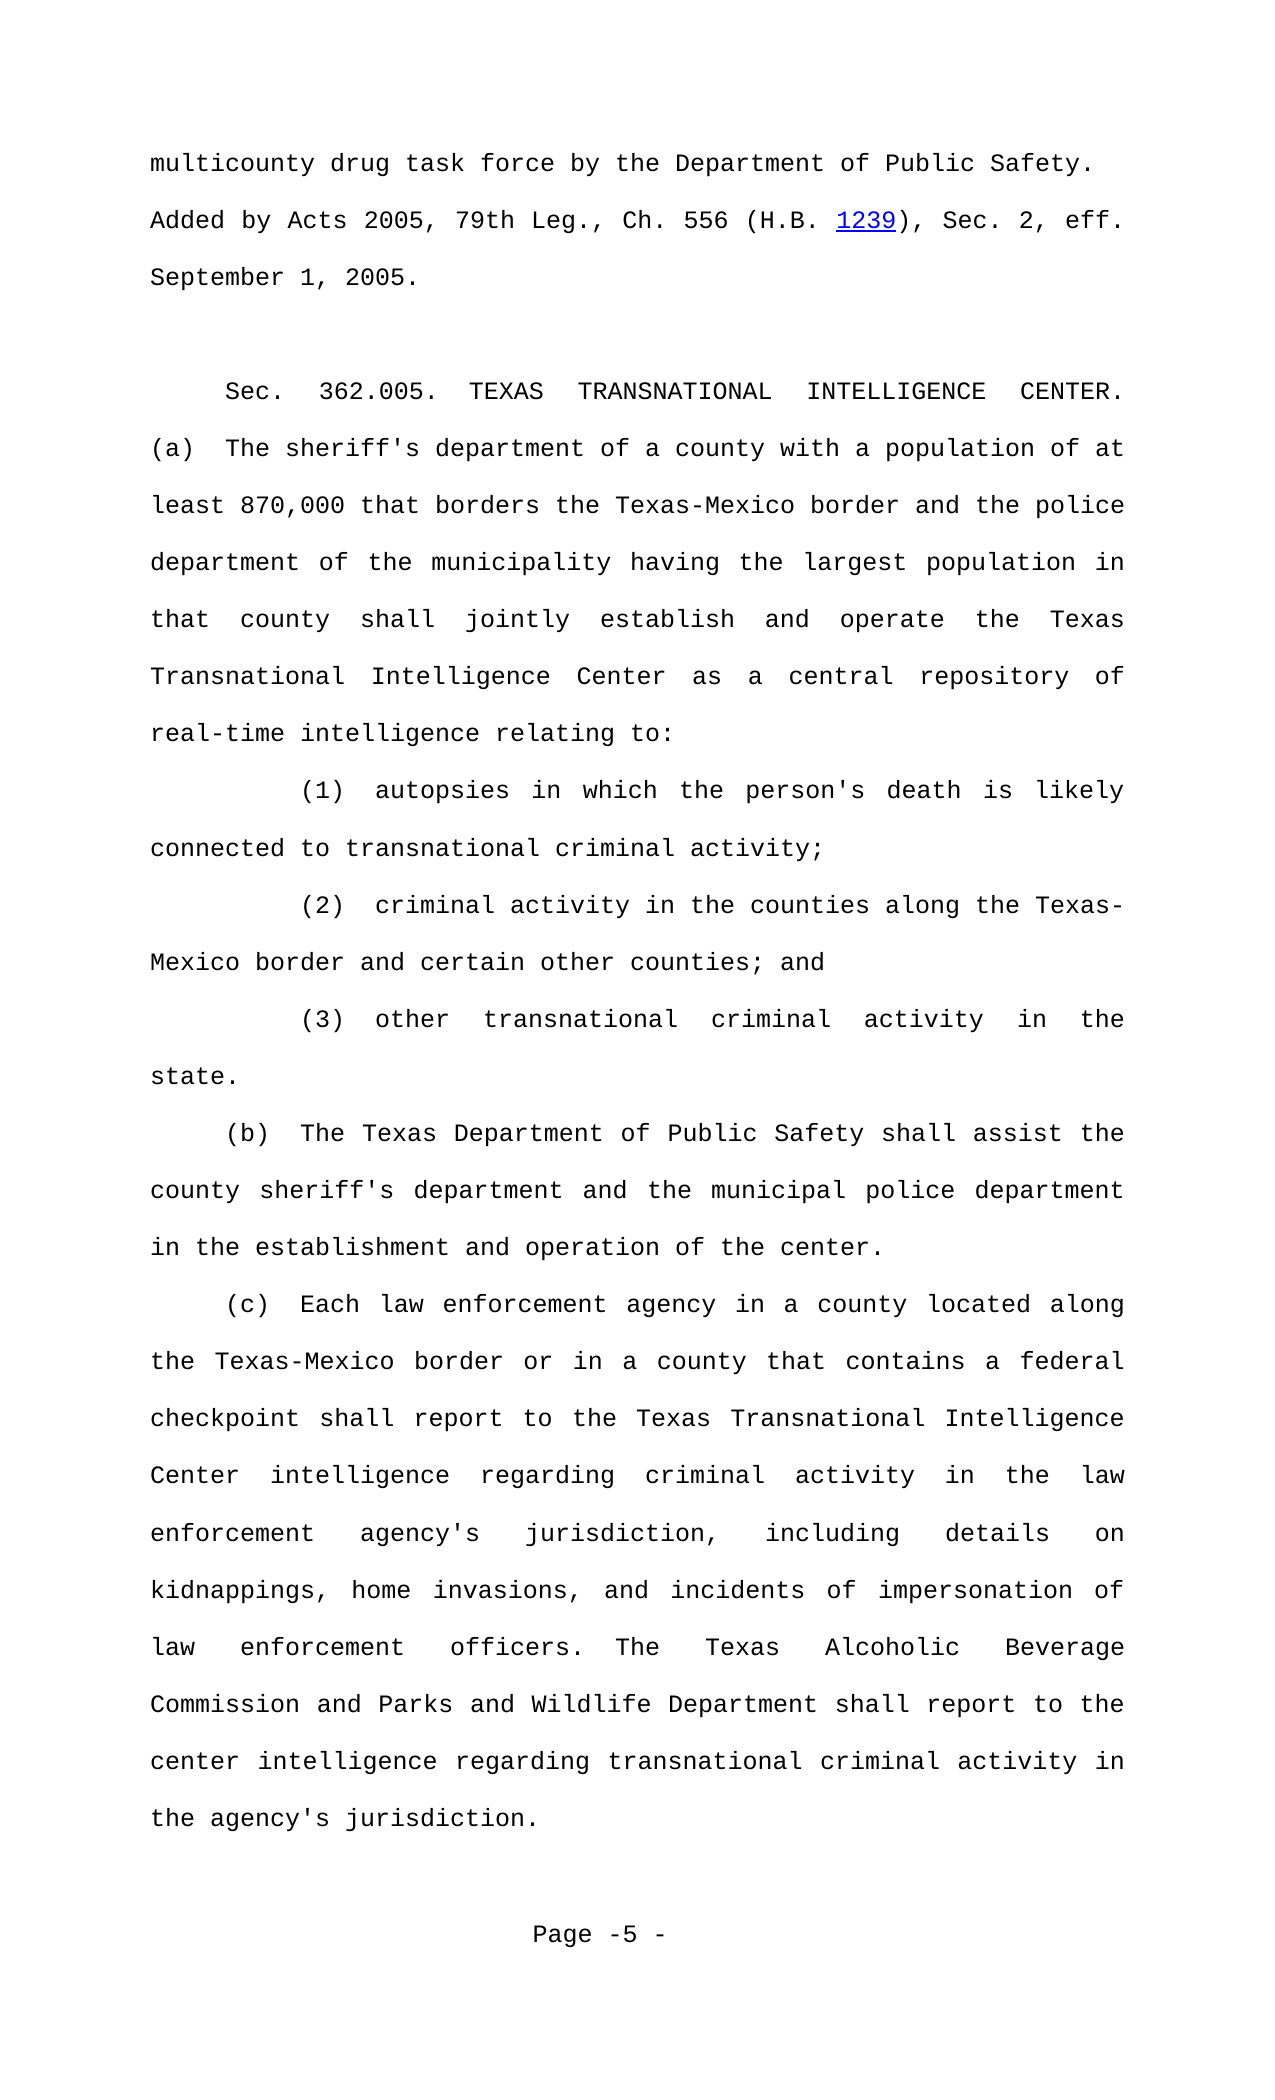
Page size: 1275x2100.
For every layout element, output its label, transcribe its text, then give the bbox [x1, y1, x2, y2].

text Sec. 362.005. TEXAS TRANSNATIONAL INTELLIGENCE CENTER. (a) The sheriff's department of a county with a population of at least 870,000 that borders the Texas-Mexico border and the police department of the municipality having the largest population in that county shall jointly establish and operate the Texas Transnational Intelligence Center as a central repository of real-time intelligence relating to: [150, 378, 1125, 749]
text (c) Each law enforcement agency in a county located along the Texas-Mexico border or in a county that contains a federal checkpoint shall report to the Texas Transnational Intelligence Center intelligence regarding criminal activity in the law enforcement agency's jurisdiction, including details on kidnappings, home invasions, and incidents of impersonation of law enforcement officers. The Texas Alcoholic Beverage Commission and Parks and Wildlife Department shall report to the center intelligence regarding transnational criminal activity in the agency's jurisdiction. [150, 1292, 1125, 1834]
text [150, 150, 1125, 178]
text (1) autopsies in which the person's death is likely connected to transnational criminal activity; [150, 778, 1125, 863]
text (b) The Texas Department of Public Safety shall assist the county sheriff's department and the municipal police department in the establishment and operation of the center. [150, 1120, 1125, 1263]
text Added by Acts 2005, 79th Leg., Ch. 556 (H.B. 1239), Sec. 2, eff. September 1, 2005. [150, 207, 1125, 293]
text (2) criminal activity in the counties along the Texas-Mexico border and certain other counties; and [150, 892, 1125, 978]
text (3) other transnational criminal activity in the state. [150, 1006, 1125, 1092]
